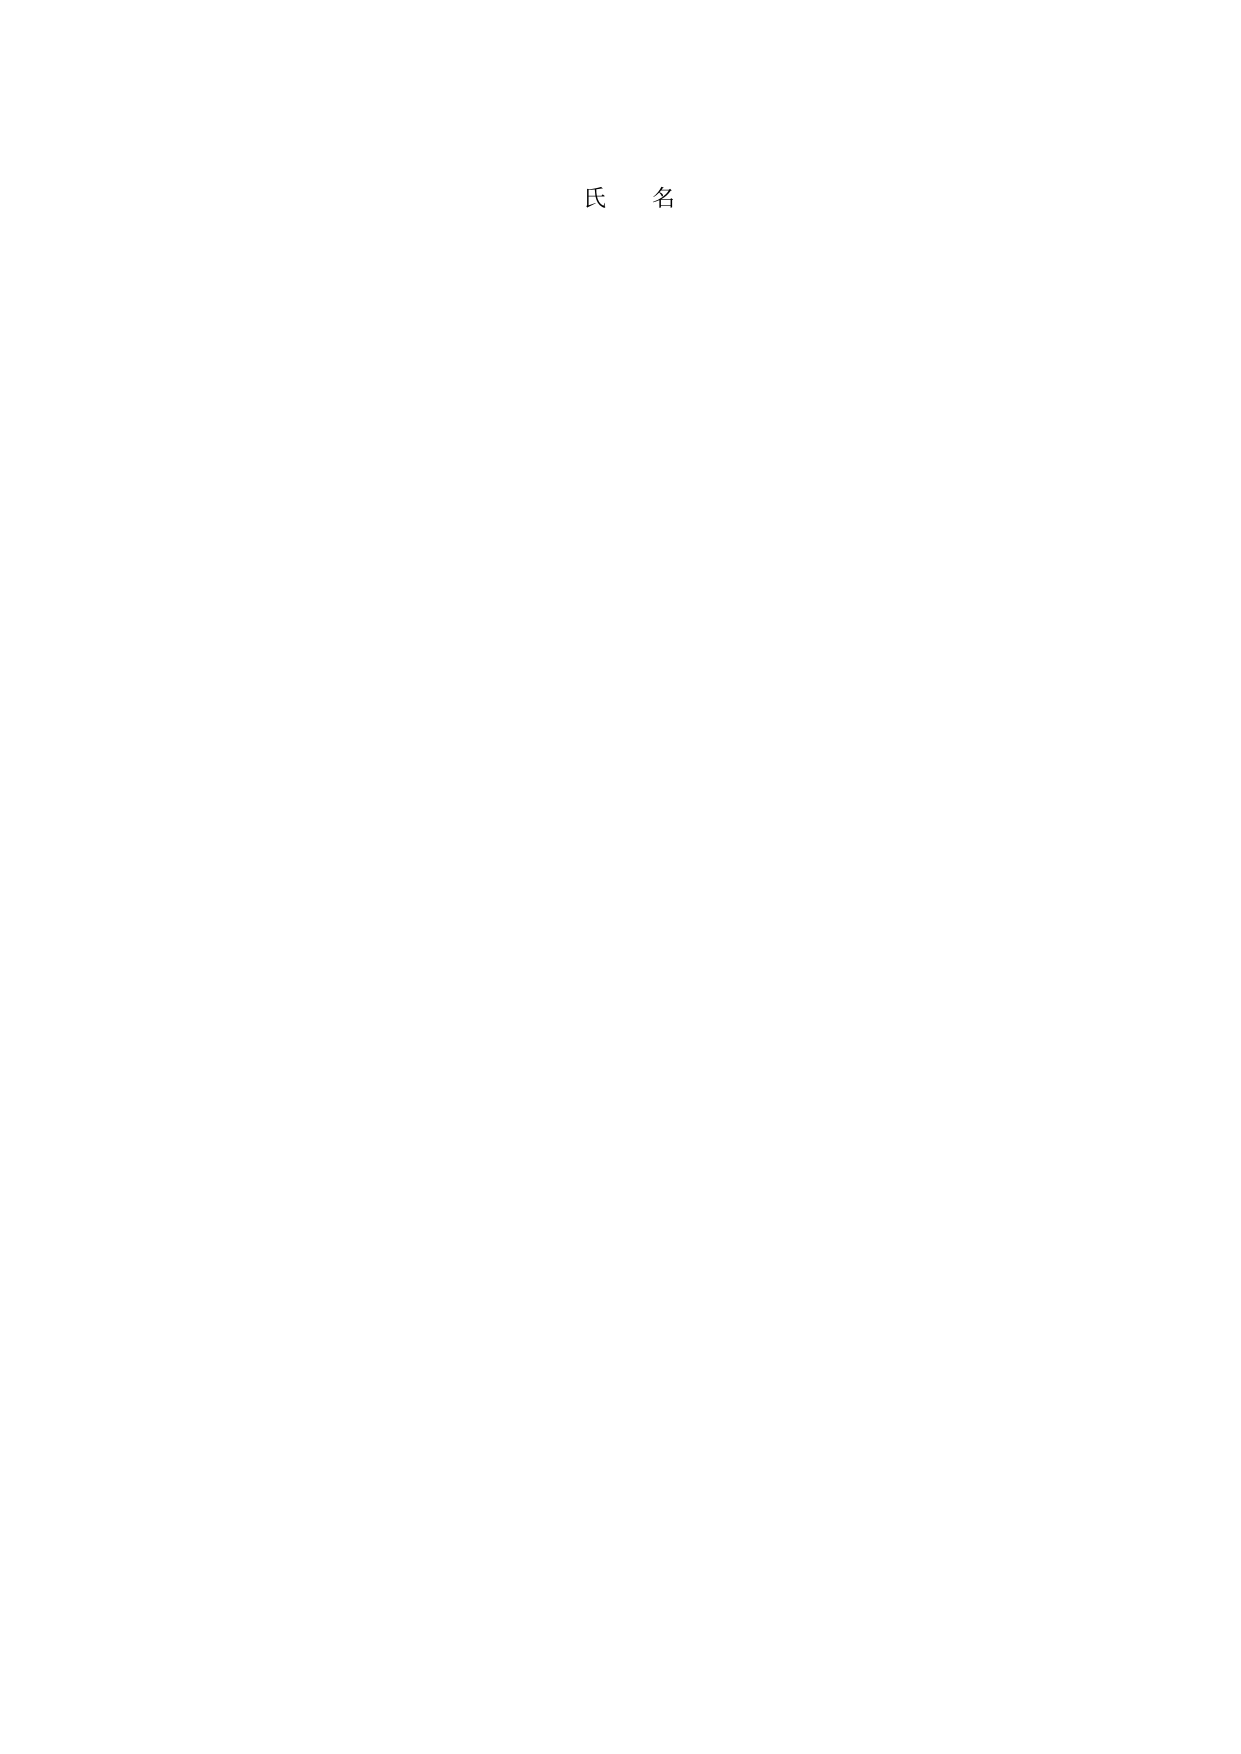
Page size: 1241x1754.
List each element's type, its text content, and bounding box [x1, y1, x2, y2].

text 氏 名 [148, 178, 1165, 215]
